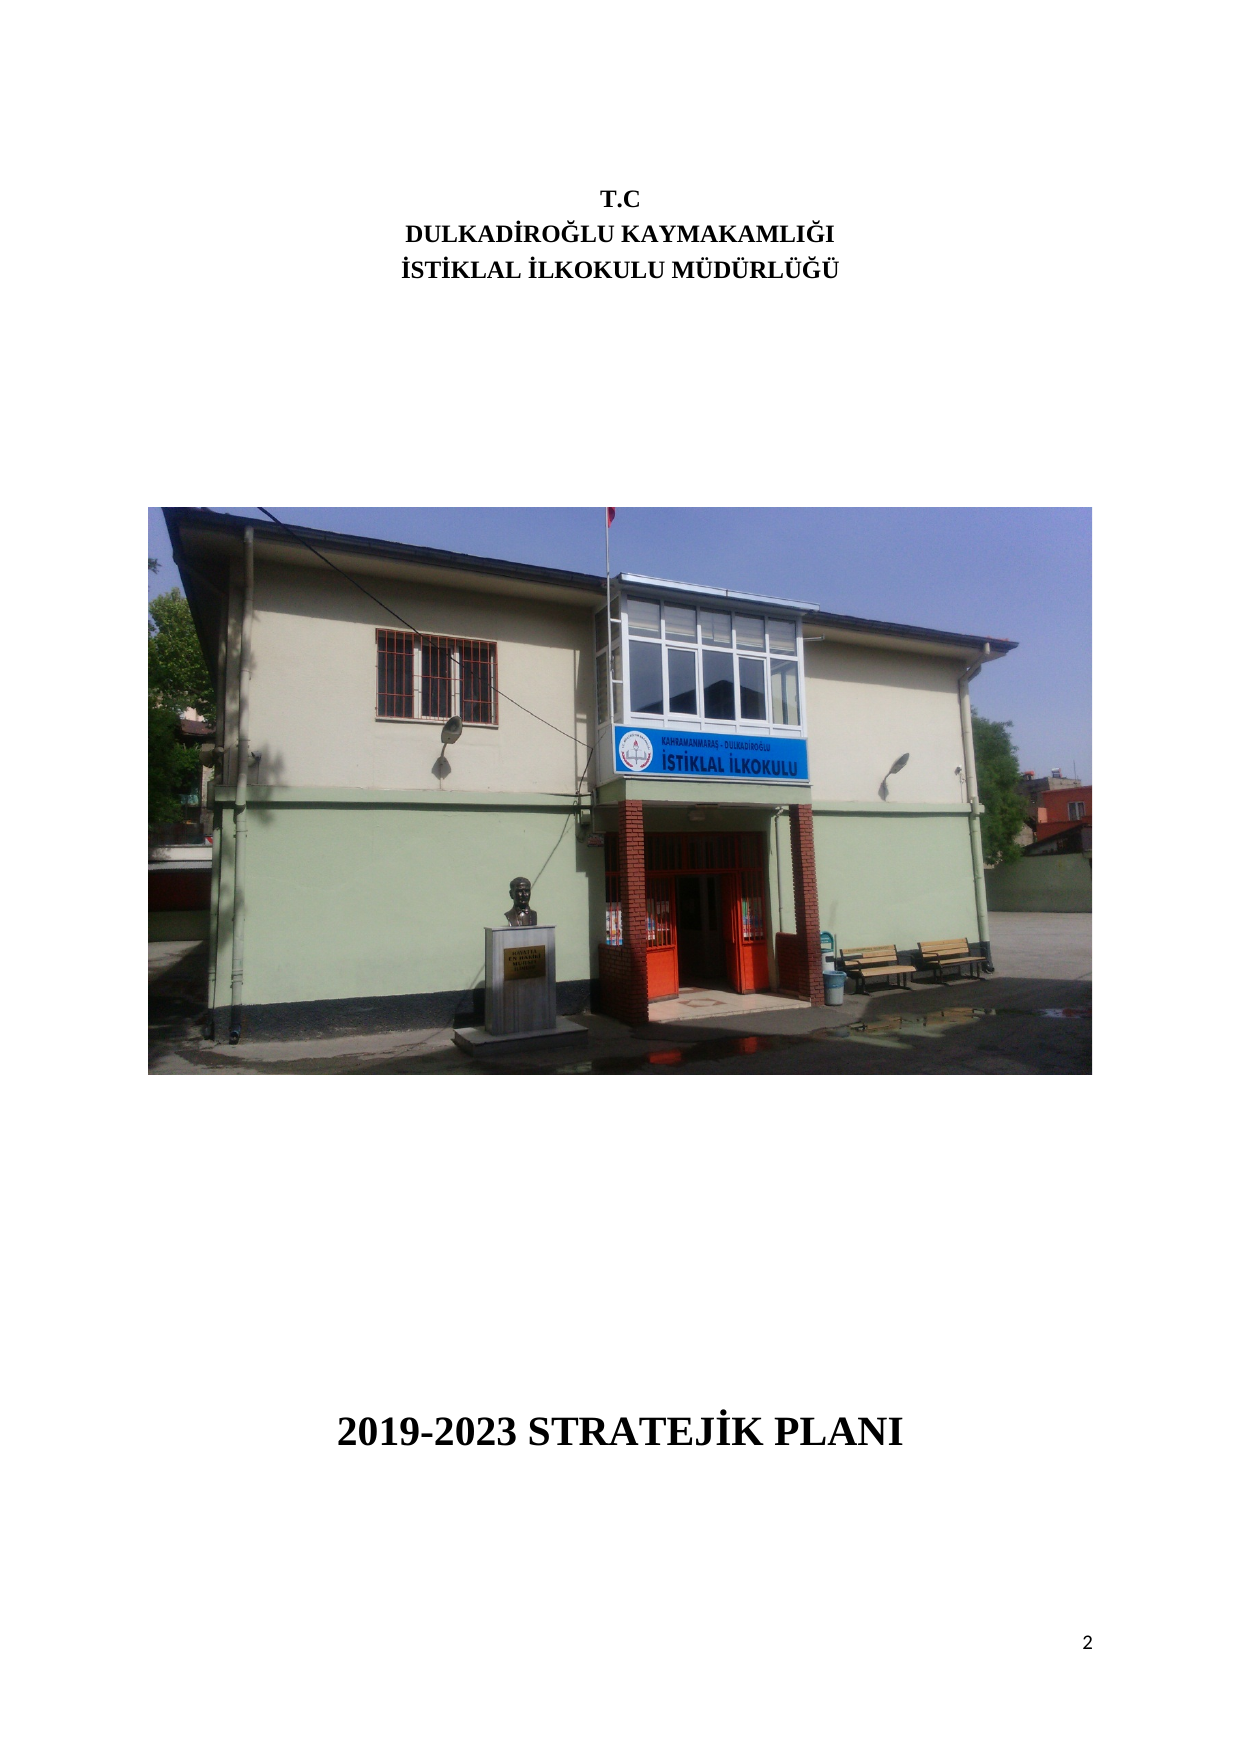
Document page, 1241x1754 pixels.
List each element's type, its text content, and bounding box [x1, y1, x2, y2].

picture [148, 507, 1093, 1075]
text T.C [148, 184, 1092, 212]
text 2019-2023 STRATEJİK PLANI [148, 1406, 1092, 1454]
text İSTİKLAL İLKOKULU MÜDÜRLÜĞÜ [148, 256, 1092, 284]
text DULKADİROĞLU KAYMAKAMLIĞI [148, 219, 1092, 248]
